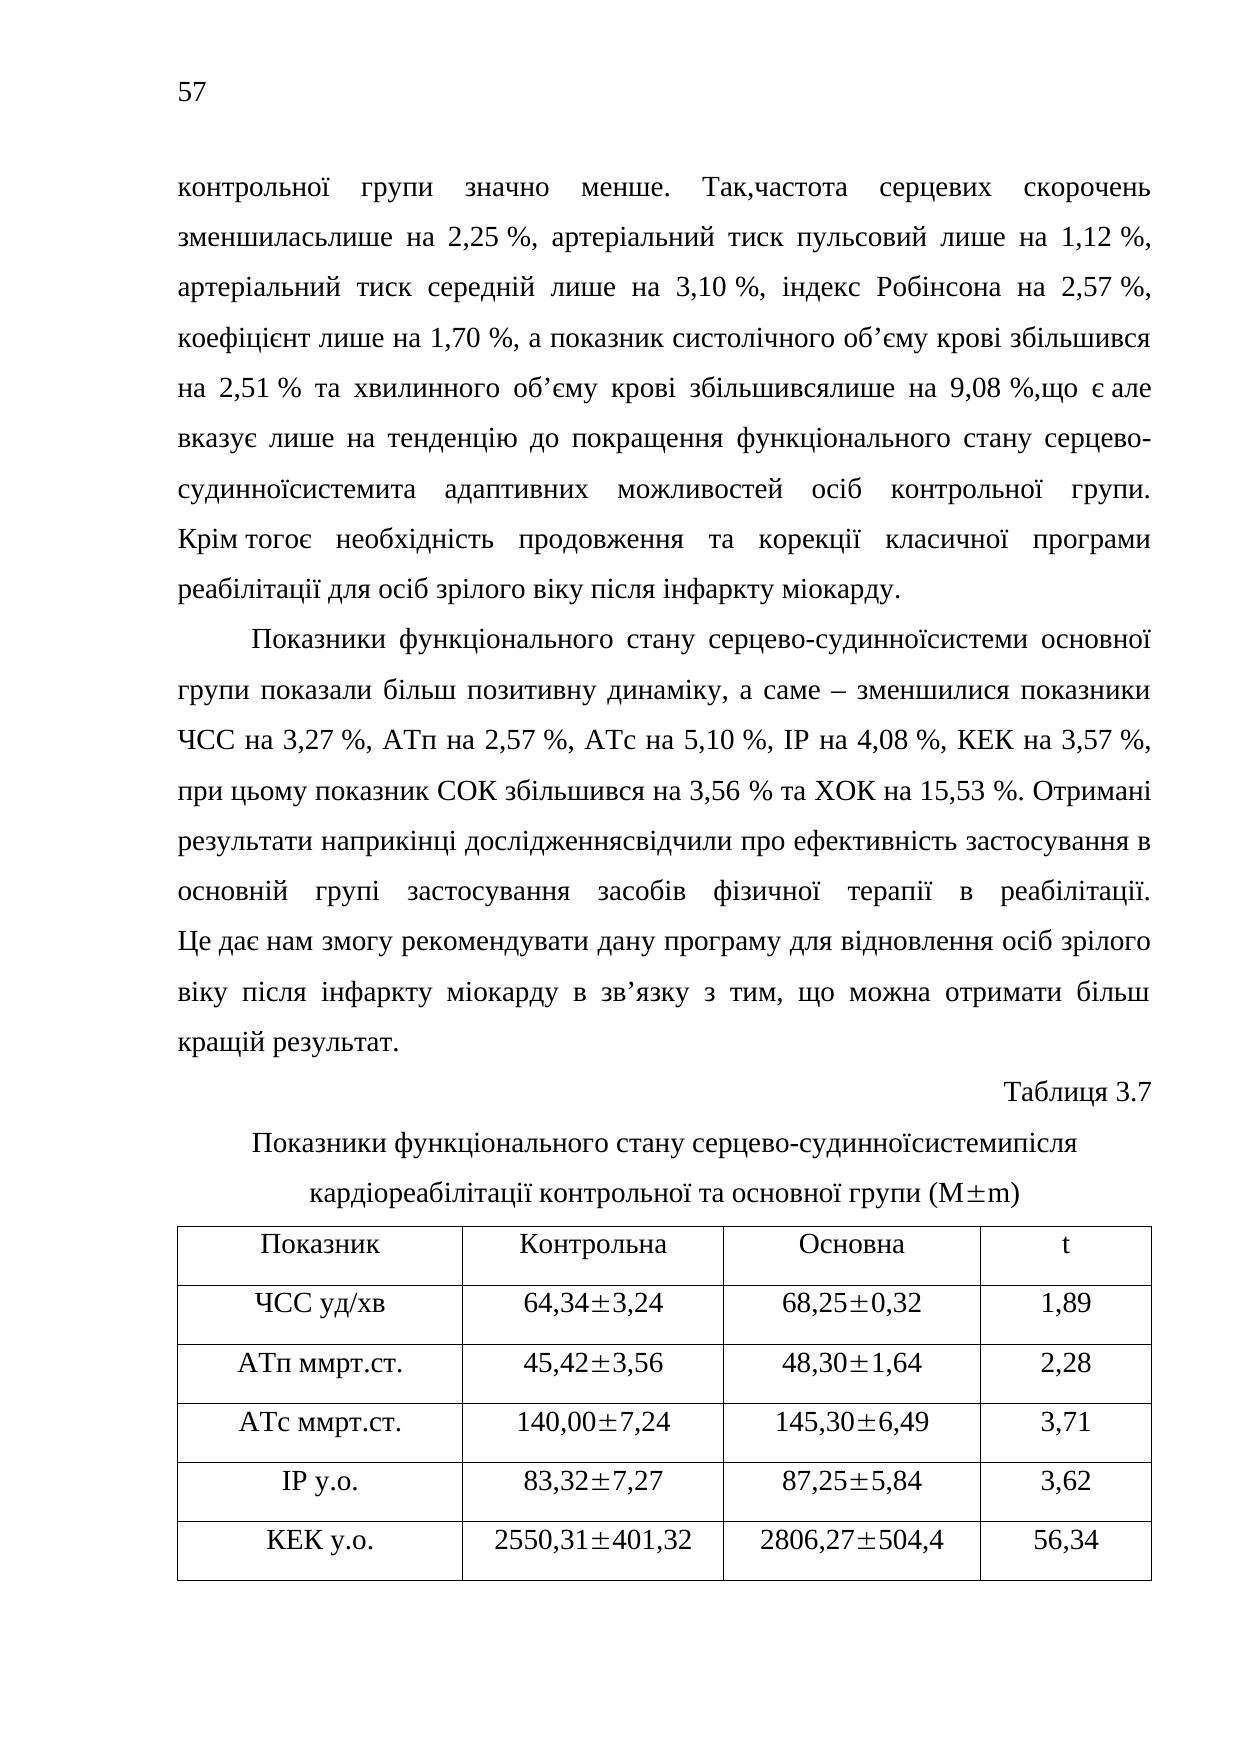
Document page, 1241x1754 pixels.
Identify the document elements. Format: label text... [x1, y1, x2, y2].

table_cell КЕК у.о. [178, 1522, 462, 1580]
table_cell АТс ммрт.ст. [178, 1404, 462, 1462]
table_cell 83,327,27 [463, 1463, 723, 1521]
table_cell ІР у.о. [178, 1463, 462, 1521]
table_cell 140,007,24 [463, 1404, 723, 1462]
table_cell АТп ммрт.ст. [178, 1345, 462, 1403]
table_cell 68,250,32 [724, 1286, 980, 1344]
table_header t [981, 1227, 1151, 1284]
text Показники функціонального стану серцево-судинноїсистемипісля кардіореабілітації контрольної та основної групи (Мm) [177, 1125, 1152, 1209]
text Показники функціонального стану серцево-судинноїсистеми основної групи показали більш позитивну динаміку, а саме – зменшилися показники ЧСС на 3,27 %, АТп на 2,57 %, АТс на 5,10 %, ІР на 4,08 %, КЕК на 3,57 %, при цьому показник СОК збільшився на 3,56 % та ХОК на 15,53 %. Отримані результати наприкінці дослідженнясвідчили про ефективність застосування в основній групі застосування засобів фізичної терапії в реабілітації. Це дає нам змогу рекомендувати дану програму для відновлення осіб зрілого віку після інфаркту міокарду в зв’язку з тим, що можна отримати більш кращій результат. [177, 622, 1152, 1058]
table_cell 2806,27504,4 [724, 1522, 980, 1580]
text Таблиця 3.7 [177, 1074, 1152, 1108]
table_header Контрольна [463, 1227, 723, 1284]
table_cell 2,28 [981, 1345, 1151, 1403]
table_cell ЧСС уд/хв [178, 1286, 462, 1344]
table_header Показник [178, 1227, 462, 1284]
table_cell 1,89 [981, 1286, 1151, 1344]
table_cell 56,34 [981, 1522, 1151, 1580]
table_cell 87,255,84 [724, 1463, 980, 1521]
table_cell 145,306,49 [724, 1404, 980, 1462]
table_cell 64,343,24 [463, 1286, 723, 1344]
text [177, 169, 1152, 605]
table_cell 3,62 [981, 1463, 1151, 1521]
table_cell 3,71 [981, 1404, 1151, 1462]
table_header Основна [724, 1227, 980, 1284]
table_cell 2550,31401,32 [463, 1522, 723, 1580]
table_cell 45,423,56 [463, 1345, 723, 1403]
table_cell 48,301,64 [724, 1345, 980, 1403]
